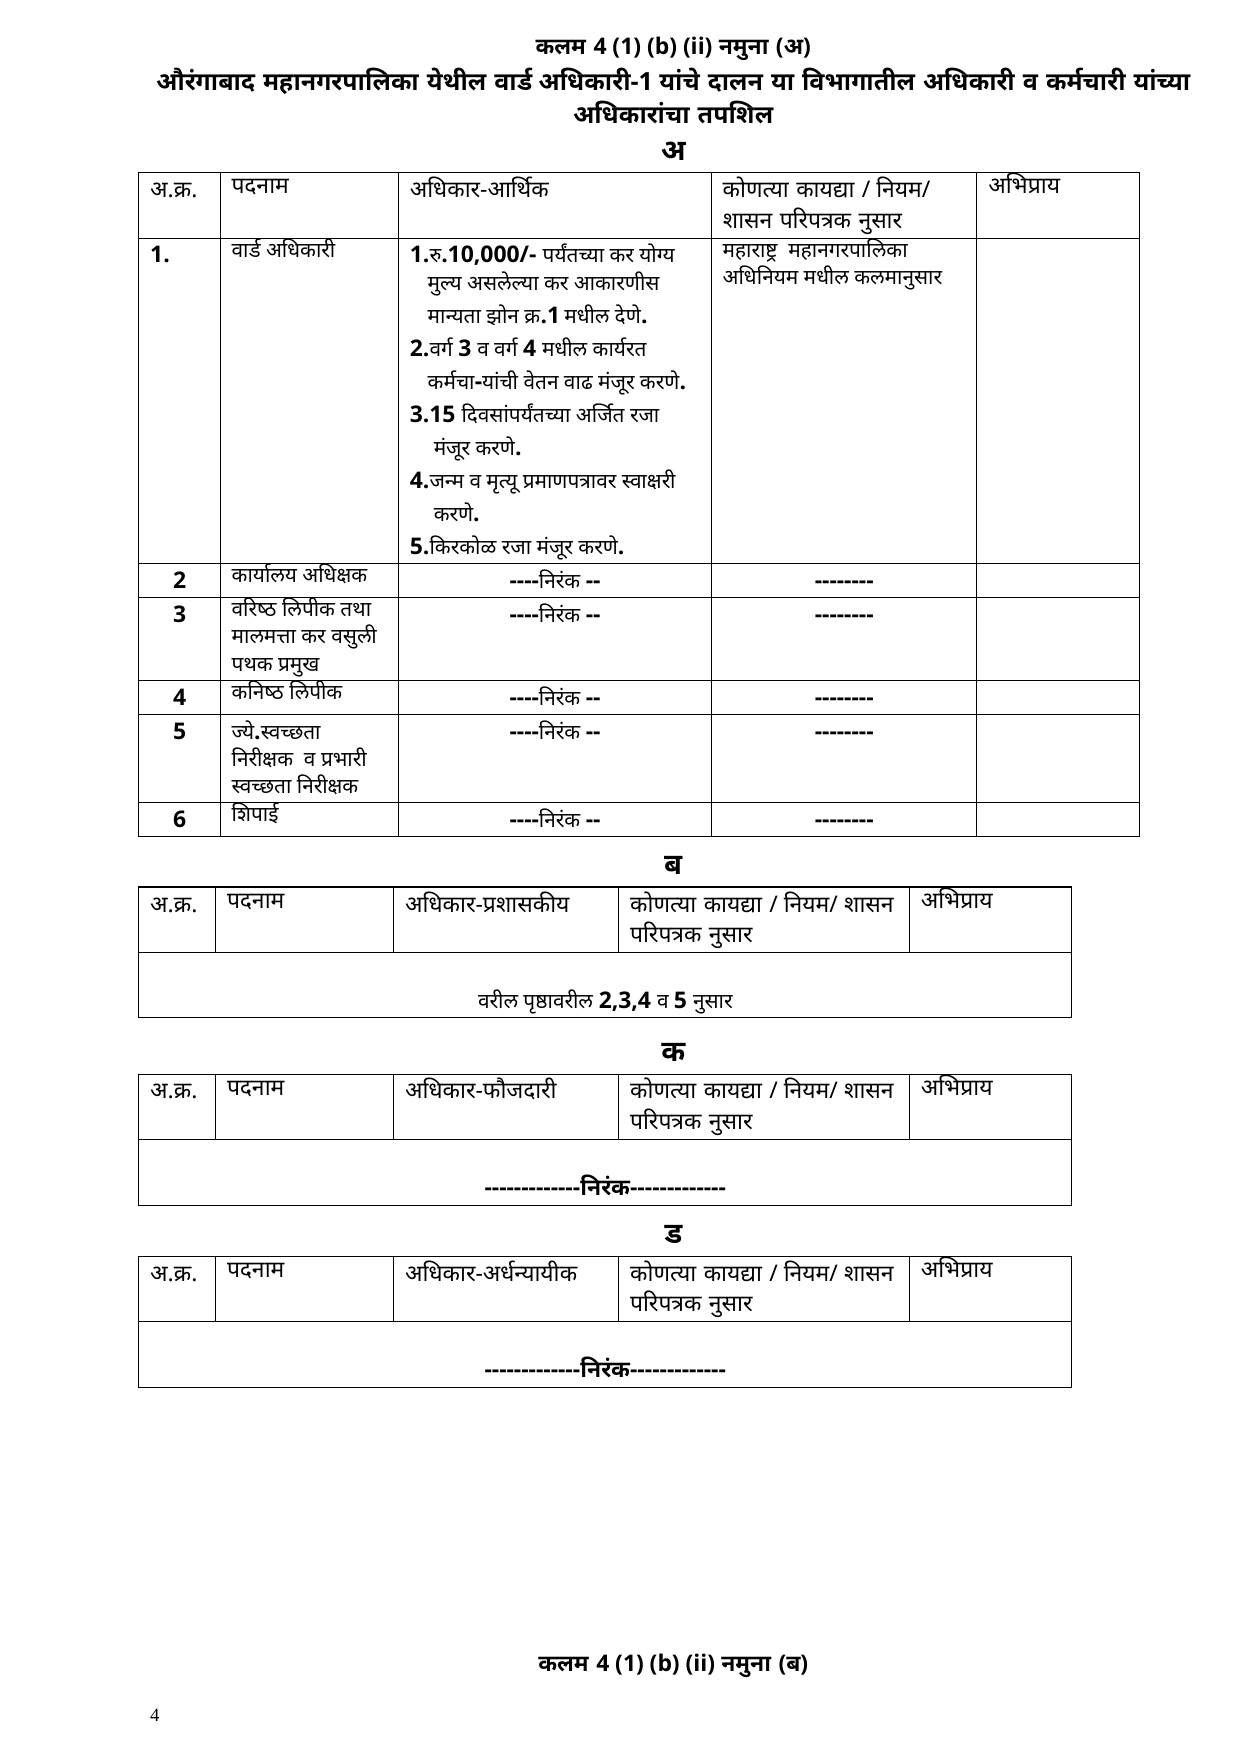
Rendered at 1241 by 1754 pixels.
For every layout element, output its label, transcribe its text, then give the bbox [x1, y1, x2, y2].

table_header पदनाम [216, 1075, 393, 1139]
table_header पदनाम [221, 173, 398, 237]
table_cell [977, 564, 1139, 597]
table_header अभिप्राय [977, 173, 1139, 237]
table_cell 5 [139, 715, 220, 802]
table_cell वरील पृष्ठावरील 2,3,4 व 5 नुसार [139, 953, 1071, 1017]
table_cell ----निरंक -- [399, 715, 711, 802]
table_cell 3 [139, 598, 220, 679]
table_header कोणत्या कायद्या / नियम/ शासन परिपत्रक नुसार [619, 1257, 909, 1321]
table_cell 6 [139, 803, 220, 836]
table_header अधिकार-फौजदारी [394, 1075, 618, 1139]
table_cell -------- [712, 681, 976, 713]
table_cell [977, 715, 1139, 802]
table_cell कार्यालय अधिक्षक [221, 564, 398, 597]
text औरंगाबाद महानगरपालिका येथील वार्ड अधिकारी-1 यांचे दालन या विभागातील अधिकारी व कर्मचारी यांच्या अधिकारांचा तपशिल [150, 63, 1196, 134]
text कलम 4 (1) (b) (ii) नमुना (अ) [150, 29, 1196, 63]
table_header अधिकार-अर्धन्यायीक [394, 1257, 618, 1321]
table_cell 2 [139, 564, 220, 597]
text कलम 4 (1) (b) (ii) नमुना (ब) [150, 1647, 1196, 1680]
table_header अ.क्र. [139, 1075, 215, 1139]
table_header कोणत्या कायद्या / नियम/ शासन परिपत्रक नुसार [619, 888, 909, 952]
table_header पदनाम [216, 1257, 393, 1321]
table_header पदनाम [216, 888, 393, 952]
table_cell 1. [139, 239, 220, 563]
table_cell [977, 803, 1139, 836]
table_cell वार्ड अधिकारी [221, 239, 398, 563]
table_header कोणत्या कायद्या / नियम/ शासन परिपत्रक नुसार [712, 173, 976, 237]
table_header अभिप्राय [910, 1075, 1071, 1139]
table_header कोणत्या कायद्या / नियम/ शासन परिपत्रक नुसार [619, 1075, 909, 1139]
text ड [150, 1217, 1196, 1256]
table_cell -------------निरंक------------- [139, 1322, 1071, 1387]
table_cell -------- [712, 715, 976, 802]
table_cell कनिष्‍ठ लिपीक [221, 681, 398, 713]
table_cell 4 [139, 681, 220, 713]
text अ [150, 134, 1196, 172]
table_cell [977, 681, 1139, 713]
table_cell ----निरंक -- [399, 681, 711, 713]
table_header अधिकार-प्रशासकीय [394, 888, 618, 952]
table_header अ.क्र. [139, 888, 215, 952]
table_cell ज्ये.स्वच्‍छता निरीक्षक व प्रभारी स्वच्‍छता निरीक्षक [221, 715, 398, 802]
table_header अभिप्राय [910, 888, 1071, 952]
table_header अधिकार-आर्थिक [399, 173, 711, 237]
table_cell ----निरंक -- [399, 803, 711, 836]
text क [150, 1035, 1196, 1073]
table_cell 1.रु.10,000/- पर्यंतच्या कर योग्य मुल्य असलेल्या कर आकारणीस मान्यता झोन क्र.1मधील देणे. 2.वर्ग 3 व वर्ग 4 मधील कार्यरत कर्मचा-यांची वेतन वाढ मंजूर करणे. 3.15 दिवसांपर्यंतच्या अर्जित रजा मंजूर करणे. 4.जन्म व मृत्यू प्रमाणपत्रावर स्वाक्षरी करणे. 5.किरकोळ रजा मंजूर करणे. [399, 239, 711, 563]
table_cell [977, 598, 1139, 679]
table_cell -------- [712, 803, 976, 836]
text ब [150, 848, 1196, 886]
table_cell शिपाई [221, 803, 398, 836]
table_cell [977, 239, 1139, 563]
table_cell -------------निरंक------------- [139, 1140, 1071, 1205]
table_header अभिप्राय [910, 1257, 1071, 1321]
table_header अ.क्र. [139, 1257, 215, 1321]
table_cell महाराष्ट्र महानगरपालिका अधिनियम मधील कलमानुसार [712, 239, 976, 563]
table_cell ----निरंक -- [399, 598, 711, 679]
table_cell वरिष्‍ठ लिपीक तथा मालमत्ता कर वसुली प‍थक प्रमुख [221, 598, 398, 679]
table_header अ.क्र. [139, 173, 220, 237]
table_cell -------- [712, 598, 976, 679]
table_cell ----निरंक -- [399, 564, 711, 597]
table_cell -------- [712, 564, 976, 597]
